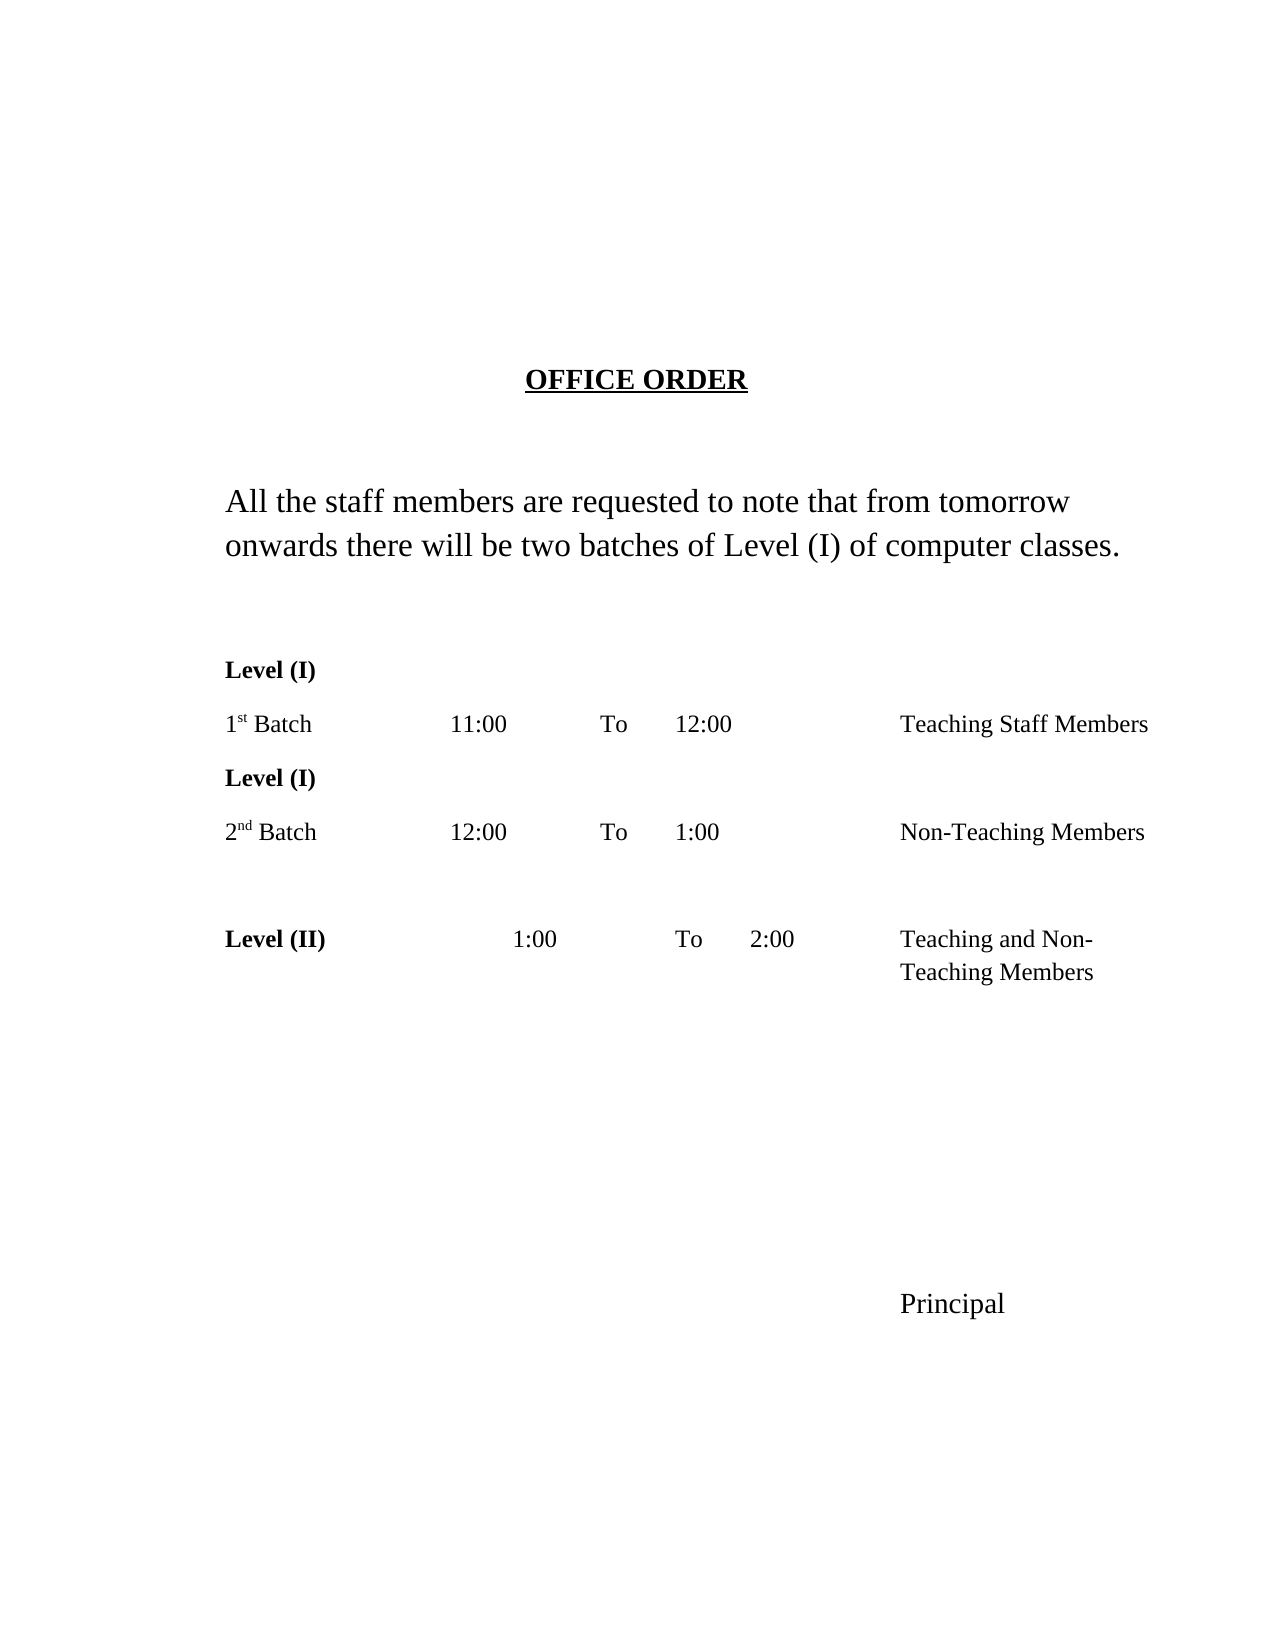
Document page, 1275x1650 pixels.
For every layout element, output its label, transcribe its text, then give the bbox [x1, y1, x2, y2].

text Principal [75, 1286, 1172, 1319]
text 1st Batch 11:00 To 12:00 Teaching Staff Members [150, 709, 1172, 738]
text 2nd Batch 12:00 To 1:00 Non-Teaching Members [150, 817, 1172, 845]
text Level (I) [150, 655, 1172, 684]
text Level (II) 1:00 To 2:00 Teaching and Non- Teaching Members [225, 924, 1172, 986]
text All the staff members are requested to note that from tomorrow onwards there will be two batches of Level (I) of computer classes. [225, 481, 1172, 564]
text Level (I) [150, 763, 1172, 792]
text OFFICE ORDER [75, 362, 1172, 396]
